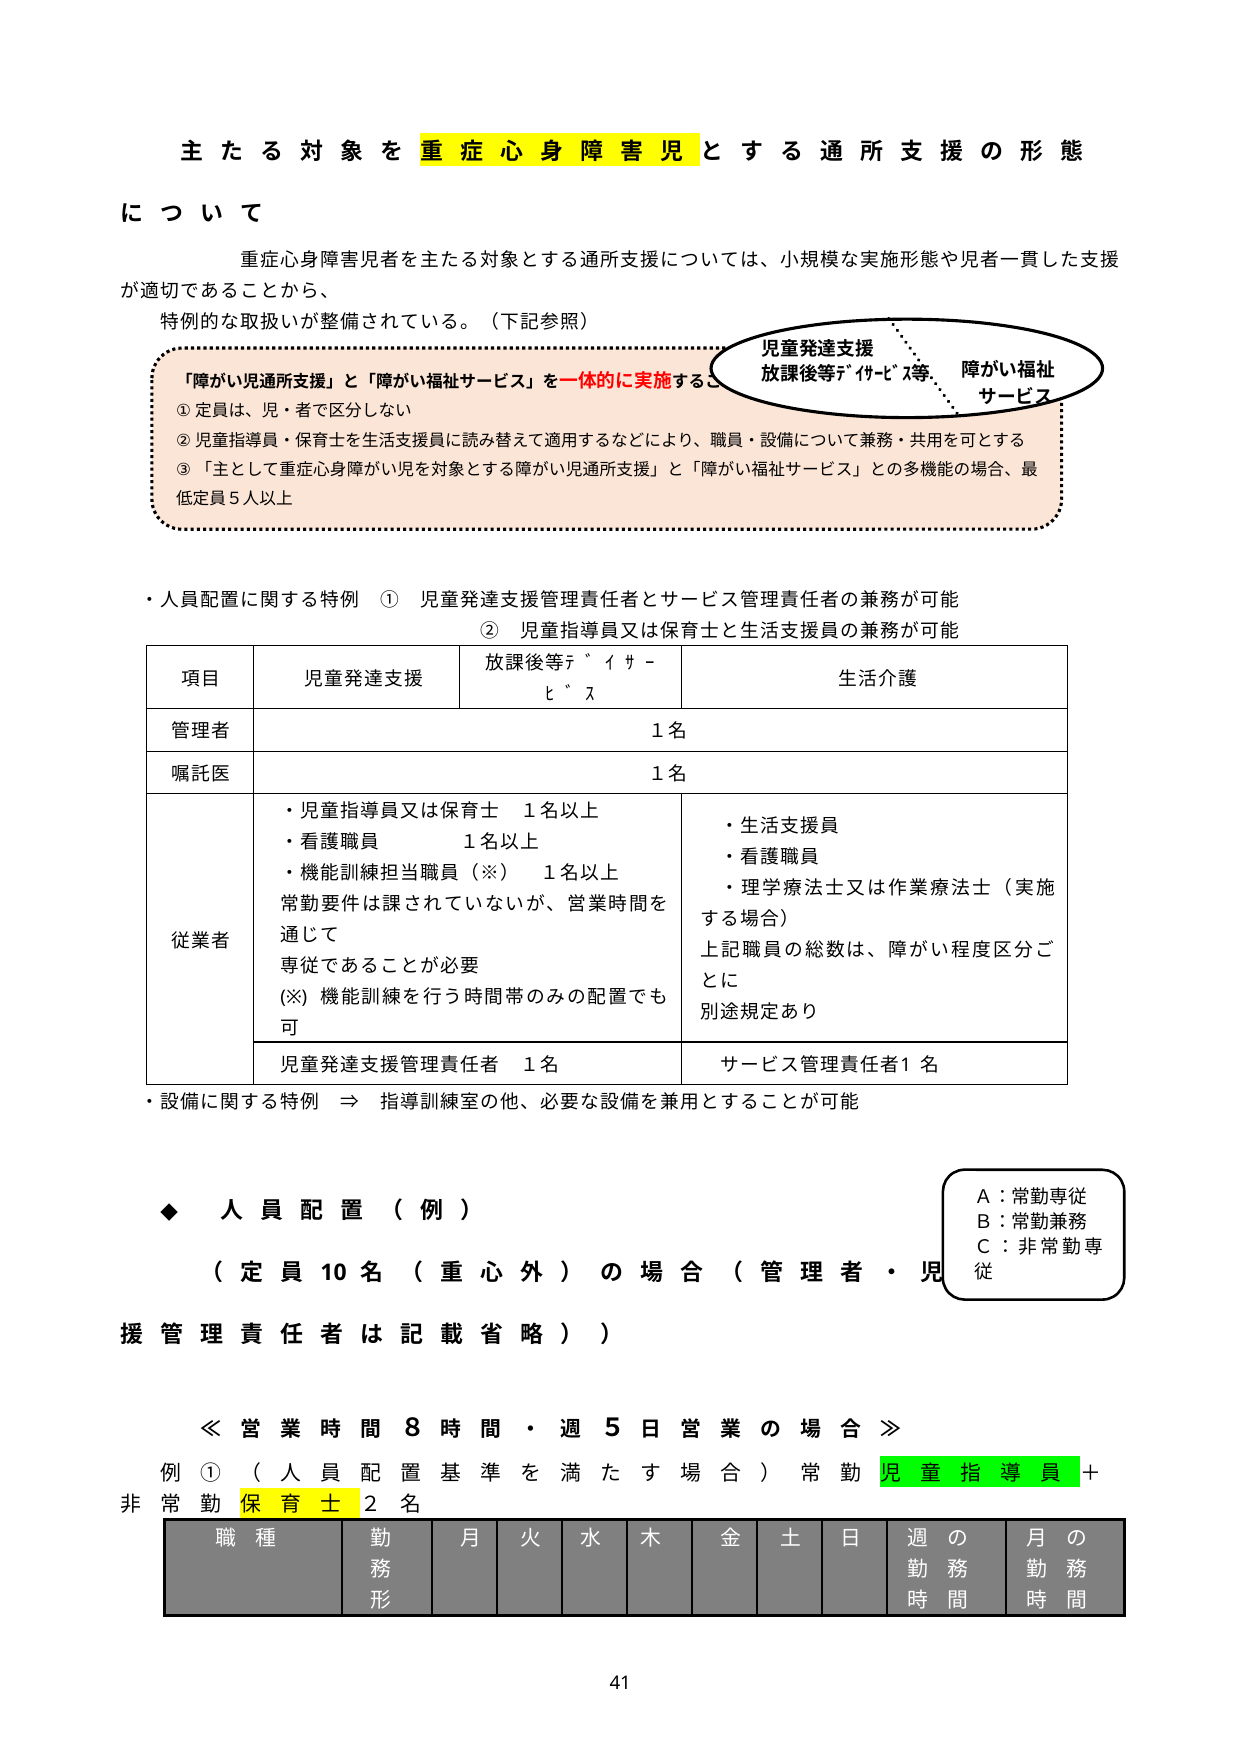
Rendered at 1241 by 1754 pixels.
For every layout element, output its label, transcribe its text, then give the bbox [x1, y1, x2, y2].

table_header 水 [563, 1521, 626, 1614]
table_cell １名 [254, 709, 1067, 751]
table_cell 嘱託医 [147, 752, 253, 793]
table_header 児童発達支援 [254, 646, 459, 708]
text 重症心身障害児者を主たる対象とする通所支援については、小規模な実施形態や児者一貫した支援が適切であることから、 [120, 243, 1120, 304]
table_header 放課後等ﾃﾞｲｻｰﾋﾞｽ [460, 646, 681, 708]
table_header 木 [628, 1521, 691, 1614]
table_header 土 [758, 1521, 821, 1614]
text 主たる対象を重症心身障害児とする通所支援の形態について [120, 119, 1120, 243]
table_cell ・児童指導員又は保育士 １名以上 ・看護職員 １名以上 ・機能訓練担当職員（※） １名以上 常勤要件は課されていないが、営業時間を通じて 専従であることが必要 (※)機能訓練を行う時間帯のみの配置でも可 [254, 794, 681, 1041]
text ≪営業時間８時間・週５日営業の場合≫ [120, 1394, 1120, 1456]
table_cell ・生活支援員 ・看護職員 ・理学療法士又は作業療法士（実施する場合） 上記職員の総数は、障がい程度区分ごとに 別途規定あり [682, 794, 1067, 1041]
table_header 週の勤務 時間 [888, 1521, 1005, 1614]
table_cell 管理者 [147, 709, 253, 751]
table_header 生活介護 [682, 646, 1067, 708]
table_cell 従業者 [147, 794, 253, 1084]
text ・人員配置に関する特例 ① 児童発達支援管理責任者とサービス管理責任者の兼務が可能 [120, 583, 1120, 614]
text 特例的な取扱いが整備されている。（下記参照） [120, 304, 1120, 336]
text （定員10名（重心外）の場合（管理者・児童発達支援管理責任者は記載省略）） [120, 1239, 1120, 1363]
table_cell 児童発達支援管理責任者 １名 [254, 1043, 681, 1084]
table_header 金 [693, 1521, 756, 1614]
text 例①（人員配置基準を満たす場合）常勤児童指導員＋非常勤保育士２名 [120, 1456, 1120, 1518]
text ・設備に関する特例 ⇒ 指導訓練室の他、必要な設備を兼用とすることが可能 [120, 1085, 1120, 1116]
table_header 月の勤務時間 [1007, 1521, 1123, 1614]
table_header 項目 [147, 646, 253, 708]
text ◆ 人員配置（例） [120, 1178, 945, 1239]
text ② 児童指導員又は保育士と生活支援員の兼務が可能 [120, 614, 1120, 645]
table_header 日 [823, 1521, 886, 1614]
table_header 勤務 形態 [343, 1521, 431, 1614]
table_header 月 [433, 1521, 496, 1614]
table_cell １名 [254, 752, 1067, 793]
table_cell サービス管理責任者1名 [682, 1043, 1067, 1084]
table_header 火 [498, 1521, 561, 1614]
table_header 職種 [166, 1521, 341, 1614]
